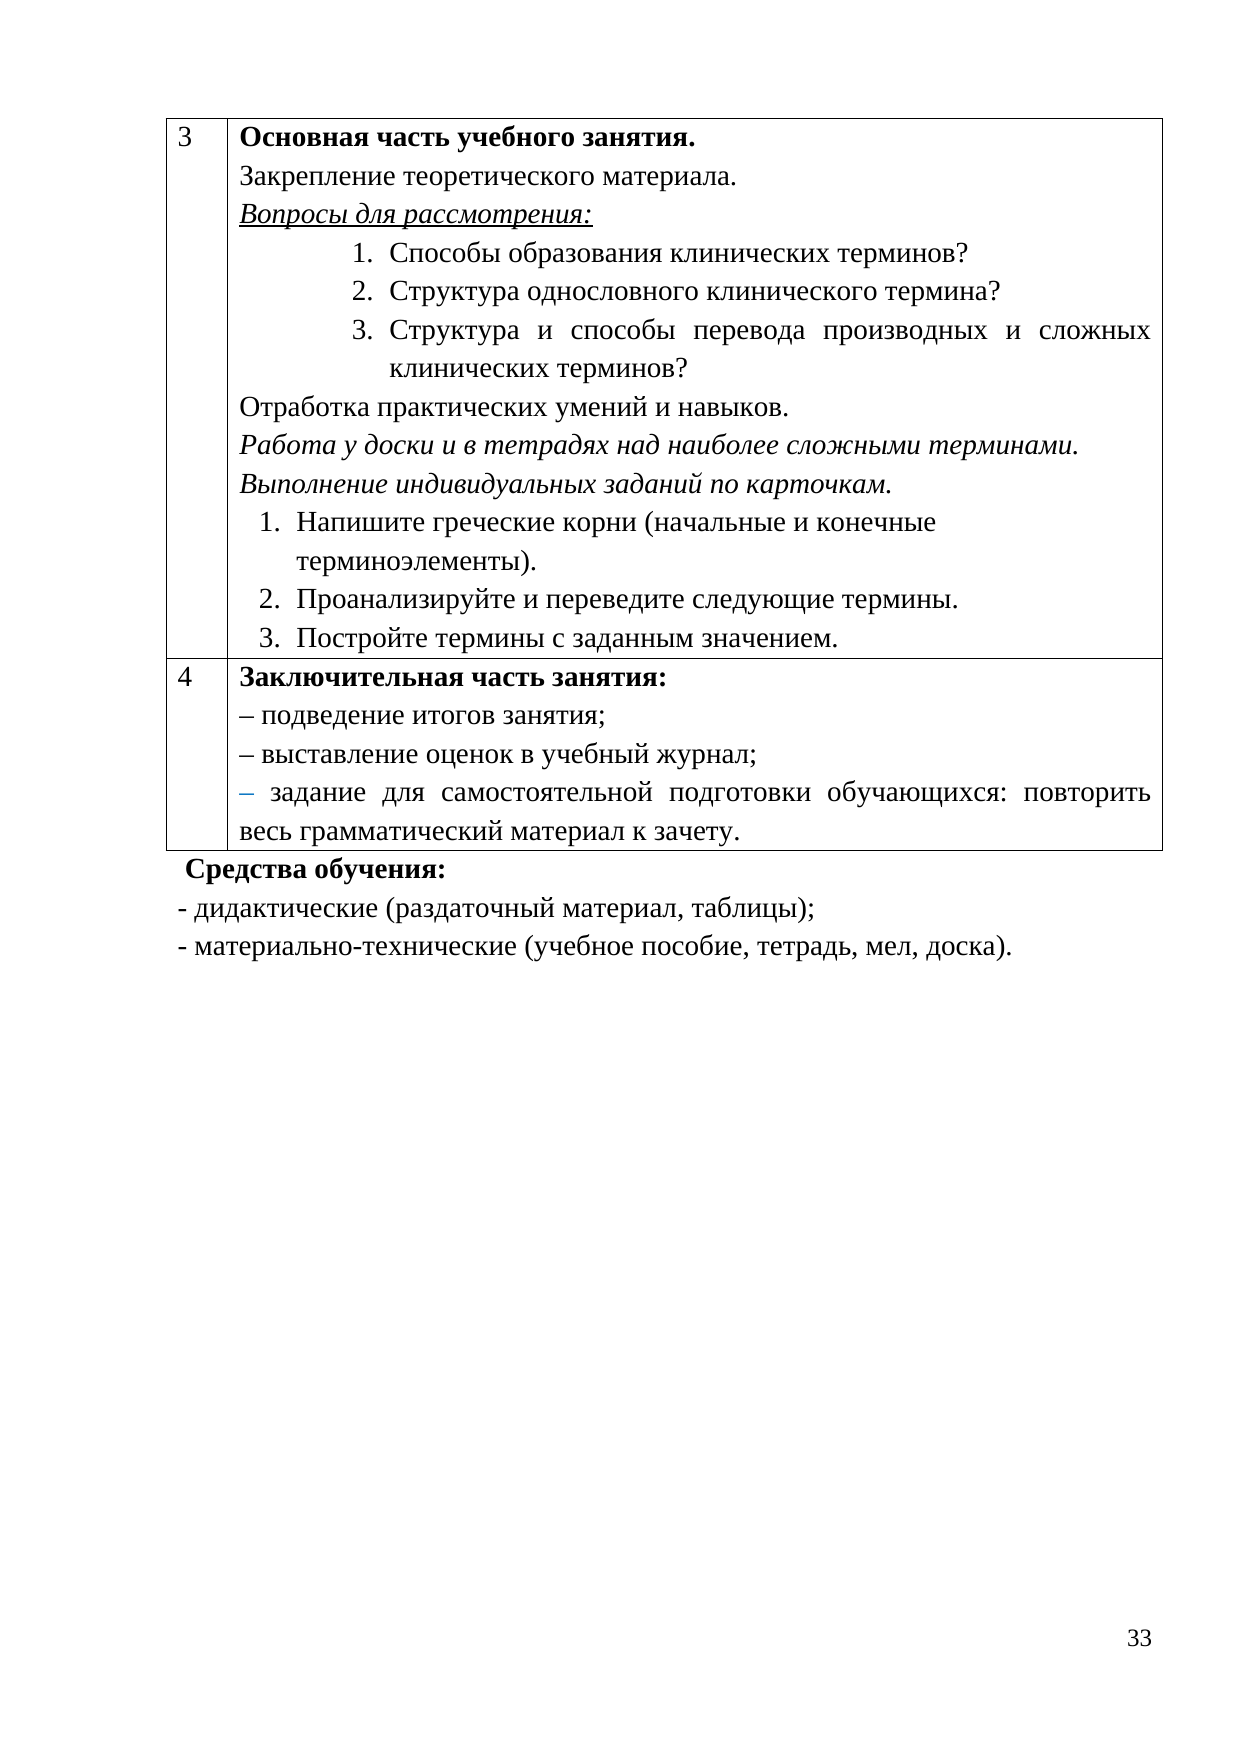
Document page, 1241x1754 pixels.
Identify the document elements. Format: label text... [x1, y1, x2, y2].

table_cell Заключительная часть занятия: – подведение итогов занятия; – выставление оценок в учебный журнал; – задание для самостоятельной подготовки обучающихся: повторить весь грамматический материал к зачету. [228, 659, 1162, 850]
text Средства обучения: [177, 851, 1152, 885]
text - материально-технические (учебное пособие, тетрадь, мел, доска). [177, 928, 1152, 962]
table_cell 3 [167, 119, 227, 658]
table_cell 4 [167, 659, 227, 850]
text - дидактические (раздаточный материал, таблицы); [177, 890, 1152, 923]
table_cell Основная часть учебного занятия. Закрепление теоретического материала. Вопросы для рассмотрения: Способы образования клинических терминов? Структура однословного клинического термина? Структура и способы перевода производных и сложных клинических терминов? Отработка практических умений и навыков. Работа у доски и в тетрадях над наиболее сложными терминами. Выполнение индивидуальных заданий по карточкам. Напишите греческие корни (начальные и конечные терминоэлементы). Проанализируйте и переведите следующие термины. Постройте термины с заданным значением. [228, 119, 1162, 658]
